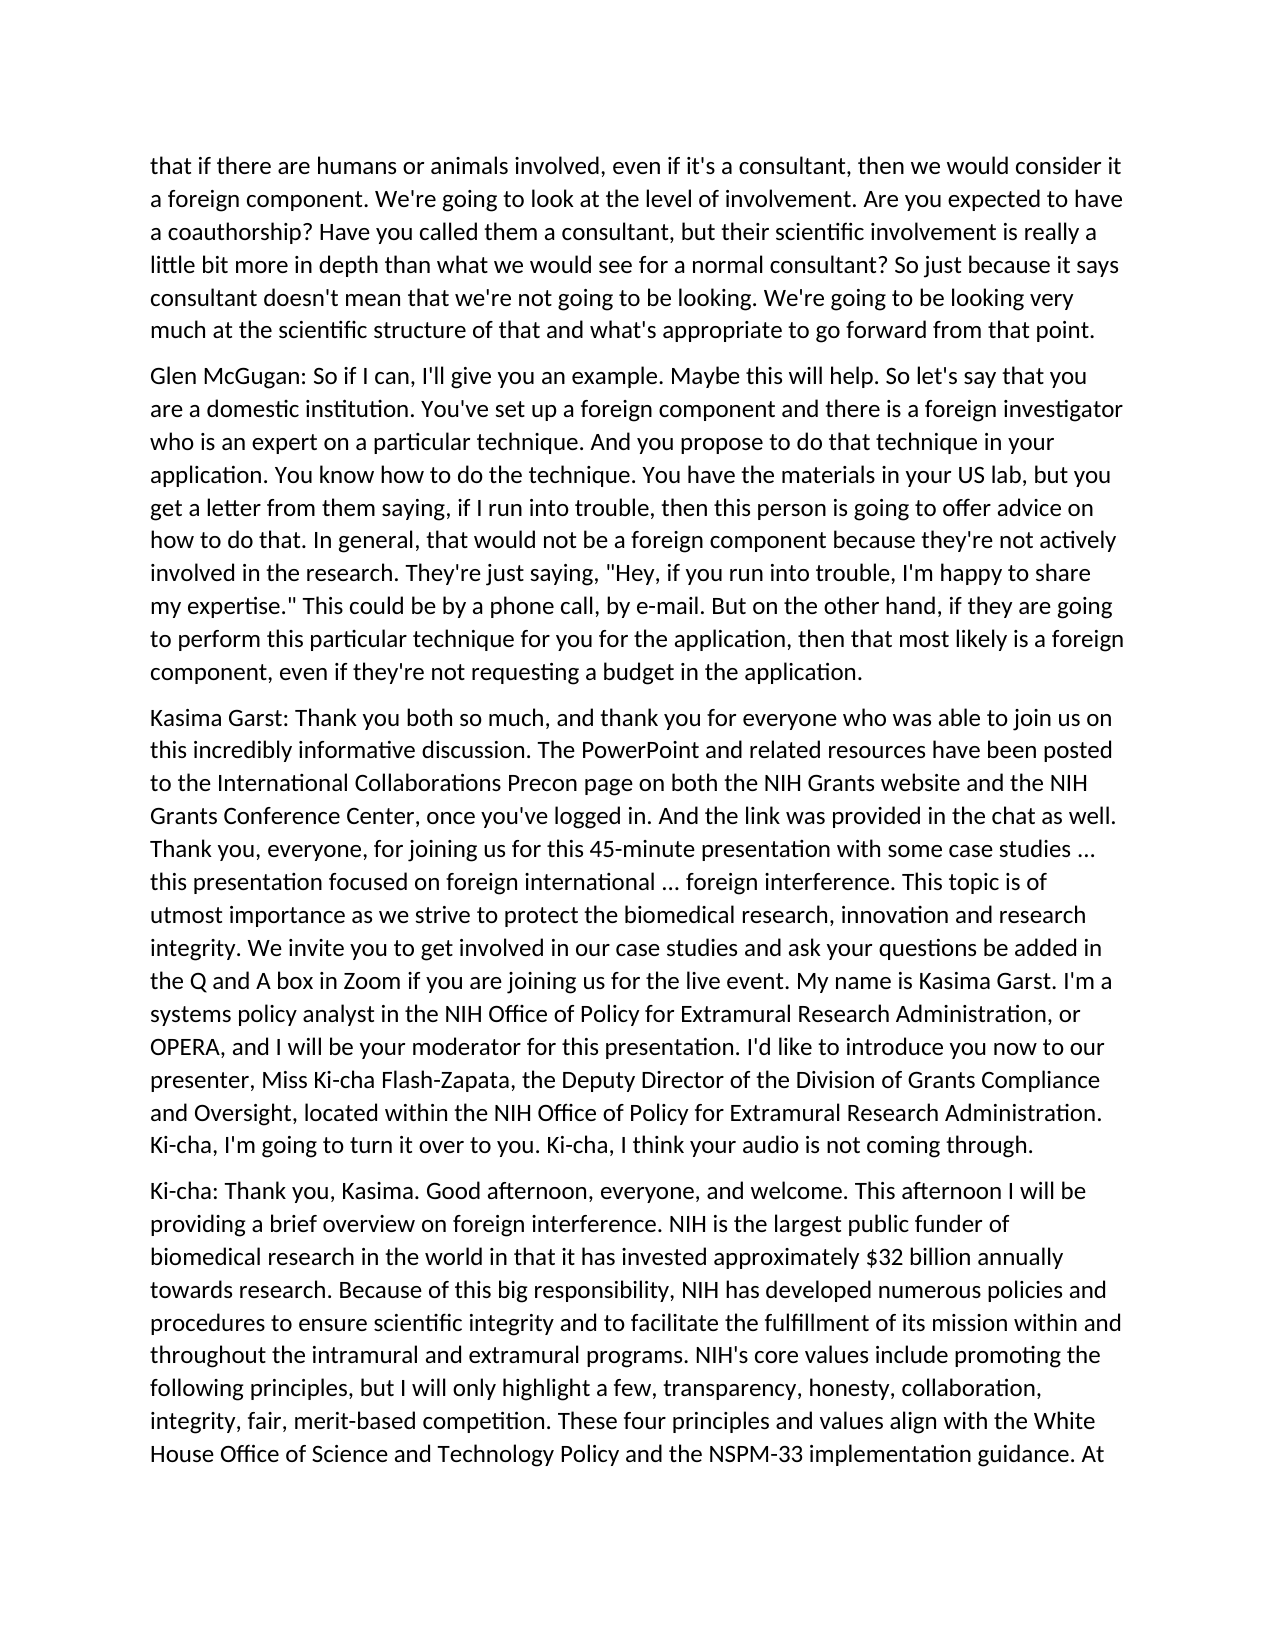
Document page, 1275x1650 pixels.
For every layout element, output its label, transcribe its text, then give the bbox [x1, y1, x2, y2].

text Kasima Garst: Thank you both so much, and thank you for everyone who was able to join us on this incredibly informative discussion. The PowerPoint and related resources have been posted to the International Collaborations Precon page on both the NIH Grants website and the NIH Grants Conference Center, once you've logged in. And the link was provided in the chat as well. Thank you, everyone, for joining us for this 45-minute presentation with some case studies ... this presentation focused on foreign international ... foreign interference. This topic is of utmost importance as we strive to protect the biomedical research, innovation and research integrity. We invite you to get involved in our case studies and ask your questions be added in the Q and A box in Zoom if you are joining us for the live event. My name is Kasima Garst. I'm a systems policy analyst in the NIH Office of Policy for Extramural Research Administration, or OPERA, and I will be your moderator for this presentation. I'd like to introduce you now to our presenter, Miss Ki-cha Flash-Zapata, the Deputy Director of the Division of Grants Compliance and Oversight, located within the NIH Office of Policy for Extramural Research Administration. Ki-cha, I'm going to turn it over to you. Ki-cha, I think your audio is not coming through. [150, 702, 1125, 1160]
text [150, 1175, 1125, 1469]
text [150, 150, 1125, 345]
text Glen McGugan: So if I can, I'll give you an example. Maybe this will help. So let's say that you are a domestic institution. You've set up a foreign component and there is a foreign investigator who is an expert on a particular technique. And you propose to do that technique in your application. You know how to do the technique. You have the materials in your US lab, but you get a letter from them saying, if I run into trouble, then this person is going to offer advice on how to do that. In general, that would not be a foreign component because they're not actively involved in the research. They're just saying, "Hey, if you run into trouble, I'm happy to share my expertise." This could be by a phone call, by e-mail. But on the other hand, if they are going to perform this particular technique for you for the application, then that most likely is a foreign component, even if they're not requesting a budget in the application. [150, 360, 1125, 687]
